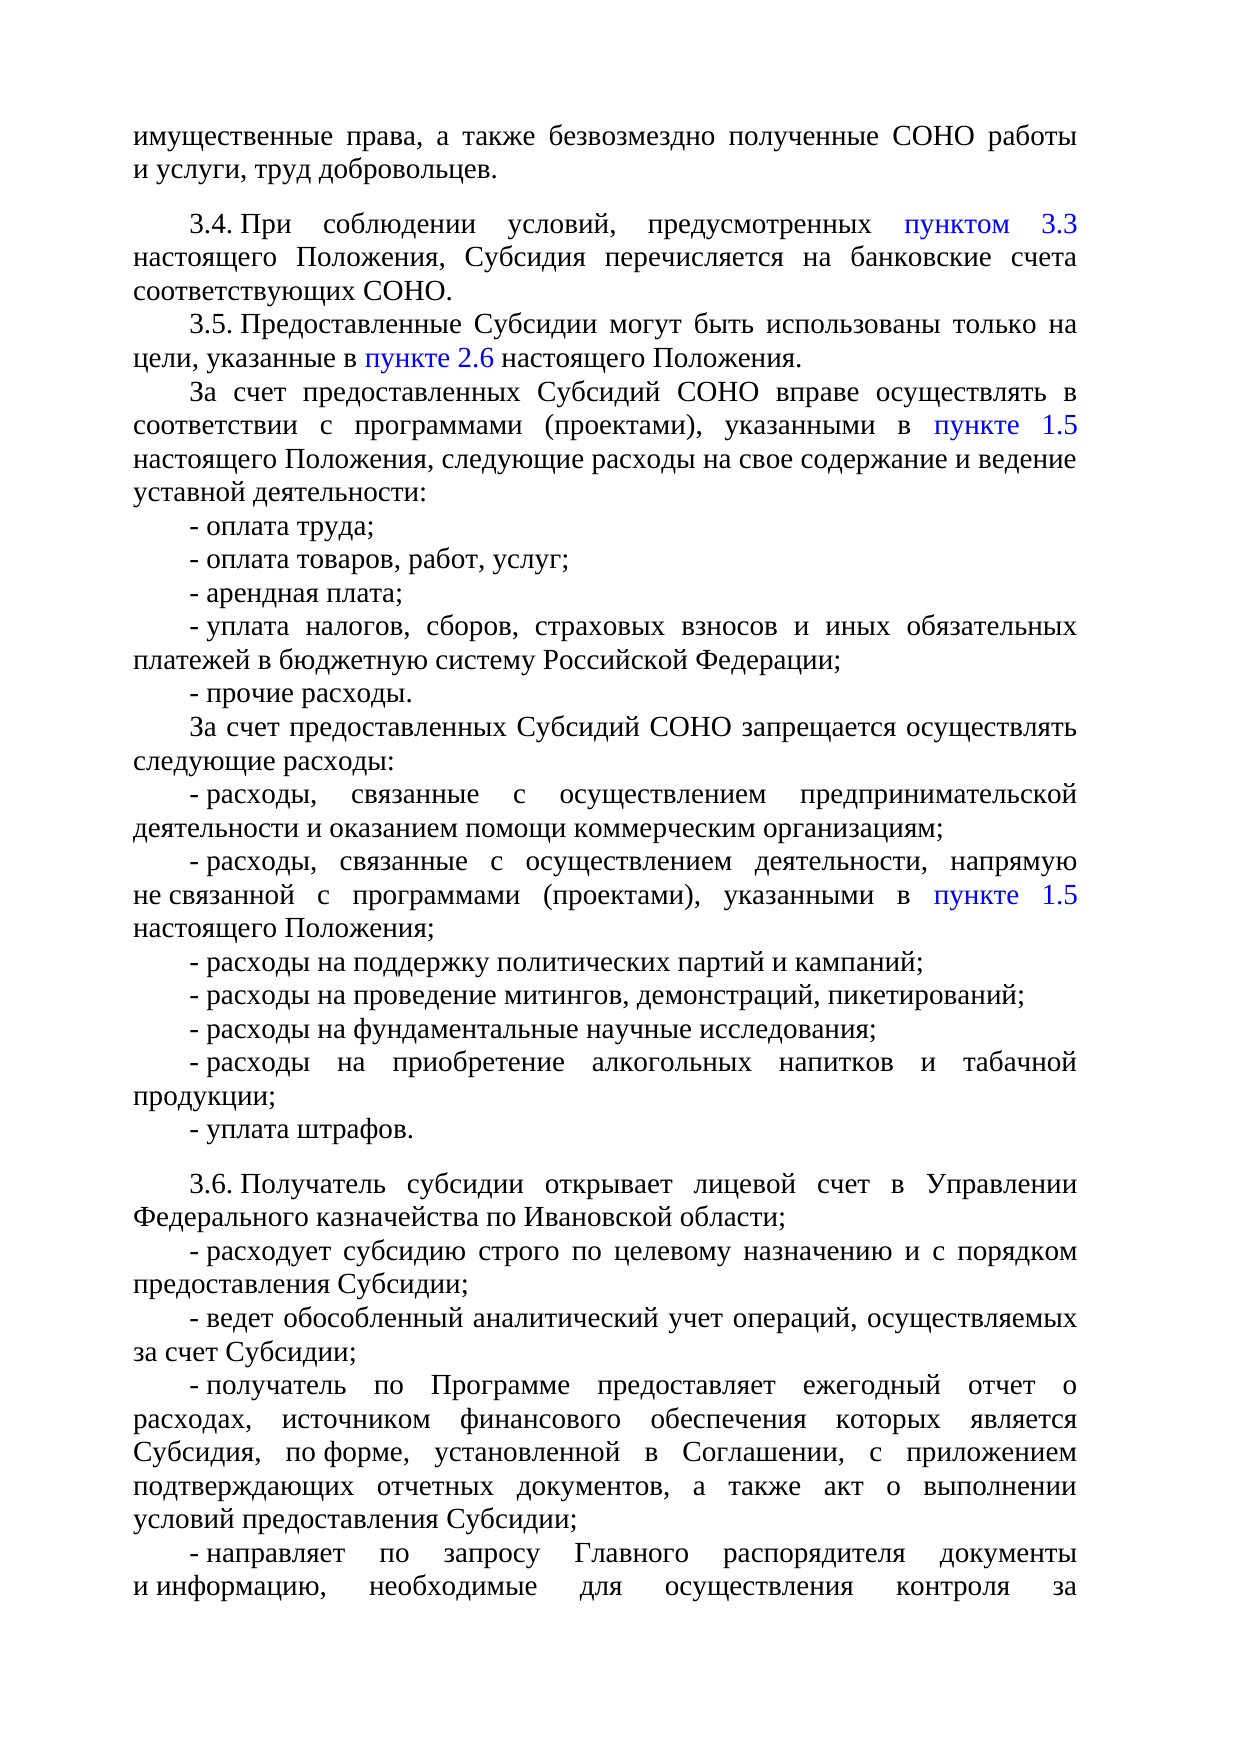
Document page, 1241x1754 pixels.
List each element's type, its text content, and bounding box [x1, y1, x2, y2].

text - расходует субсидию строго по целевому назначению и с порядком предоставления Субсидии; [133, 1233, 1078, 1300]
text 3.5. Предоставленные Субсидии могут быть использованы только на цели, указанные в пункте 2.6 настоящего Положения. [133, 307, 1078, 374]
text - ведет обособленный аналитический учет операций, осуществляемых за счет Субсидии; [133, 1300, 1078, 1367]
text 3.4. При соблюдении условий, предусмотренных пунктом 3.3 настоящего Положения, Субсидия перечисляется на банковские счета соответствующих СОНО. [133, 206, 1078, 307]
text - расходы на поддержку политических партий и кампаний; [133, 944, 1078, 977]
text - прочие расходы. [133, 676, 1078, 709]
text 3.6. Получатель субсидии открывает лицевой счет в Управлении Федерального казначейства по Ивановской области; [133, 1166, 1078, 1233]
text - арендная плата; [133, 575, 1078, 608]
text - расходы на проведение митингов, демонстраций, пикетирований; [133, 977, 1078, 1011]
text - уплата налогов, сборов, страховых взносов и иных обязательных платежей в бюджетную систему Российской Федерации; [133, 608, 1078, 676]
text - оплата товаров, работ, услуг; [133, 541, 1078, 575]
text - расходы на фундаментальные научные исследования; [133, 1011, 1078, 1044]
text - расходы на приобретение алкогольных напитков и табачной продукции; [133, 1044, 1078, 1112]
text За счет предоставленных Субсидий СОНО вправе осуществлять в соответствии с программами (проектами), указанными в пункте 1.5 настоящего Положения, следующие расходы на свое содержание и ведение уставной деятельности: [133, 374, 1078, 508]
text - расходы, связанные с осуществлением предпринимательской деятельности и оказанием помощи коммерческим организациям; [133, 776, 1078, 843]
text - уплата штрафов. [133, 1112, 1078, 1145]
text - оплата труда; [133, 508, 1078, 541]
text За счет предоставленных Субсидий СОНО запрещается осуществлять следующие расходы: [133, 709, 1078, 776]
text - расходы, связанные с осуществлением деятельности, напрямую не связанной с программами (проектами), указанными в пункте 1.5 настоящего Положения; [133, 843, 1078, 944]
text - получатель по Программе предоставляет ежегодный отчет о расходах, источником финансового обеспечения которых является Субсидия, по форме, установленной в Соглашении, с приложением подтверждающих отчетных документов, а также акт о выполнении условий предоставления Субсидии; [133, 1367, 1078, 1535]
